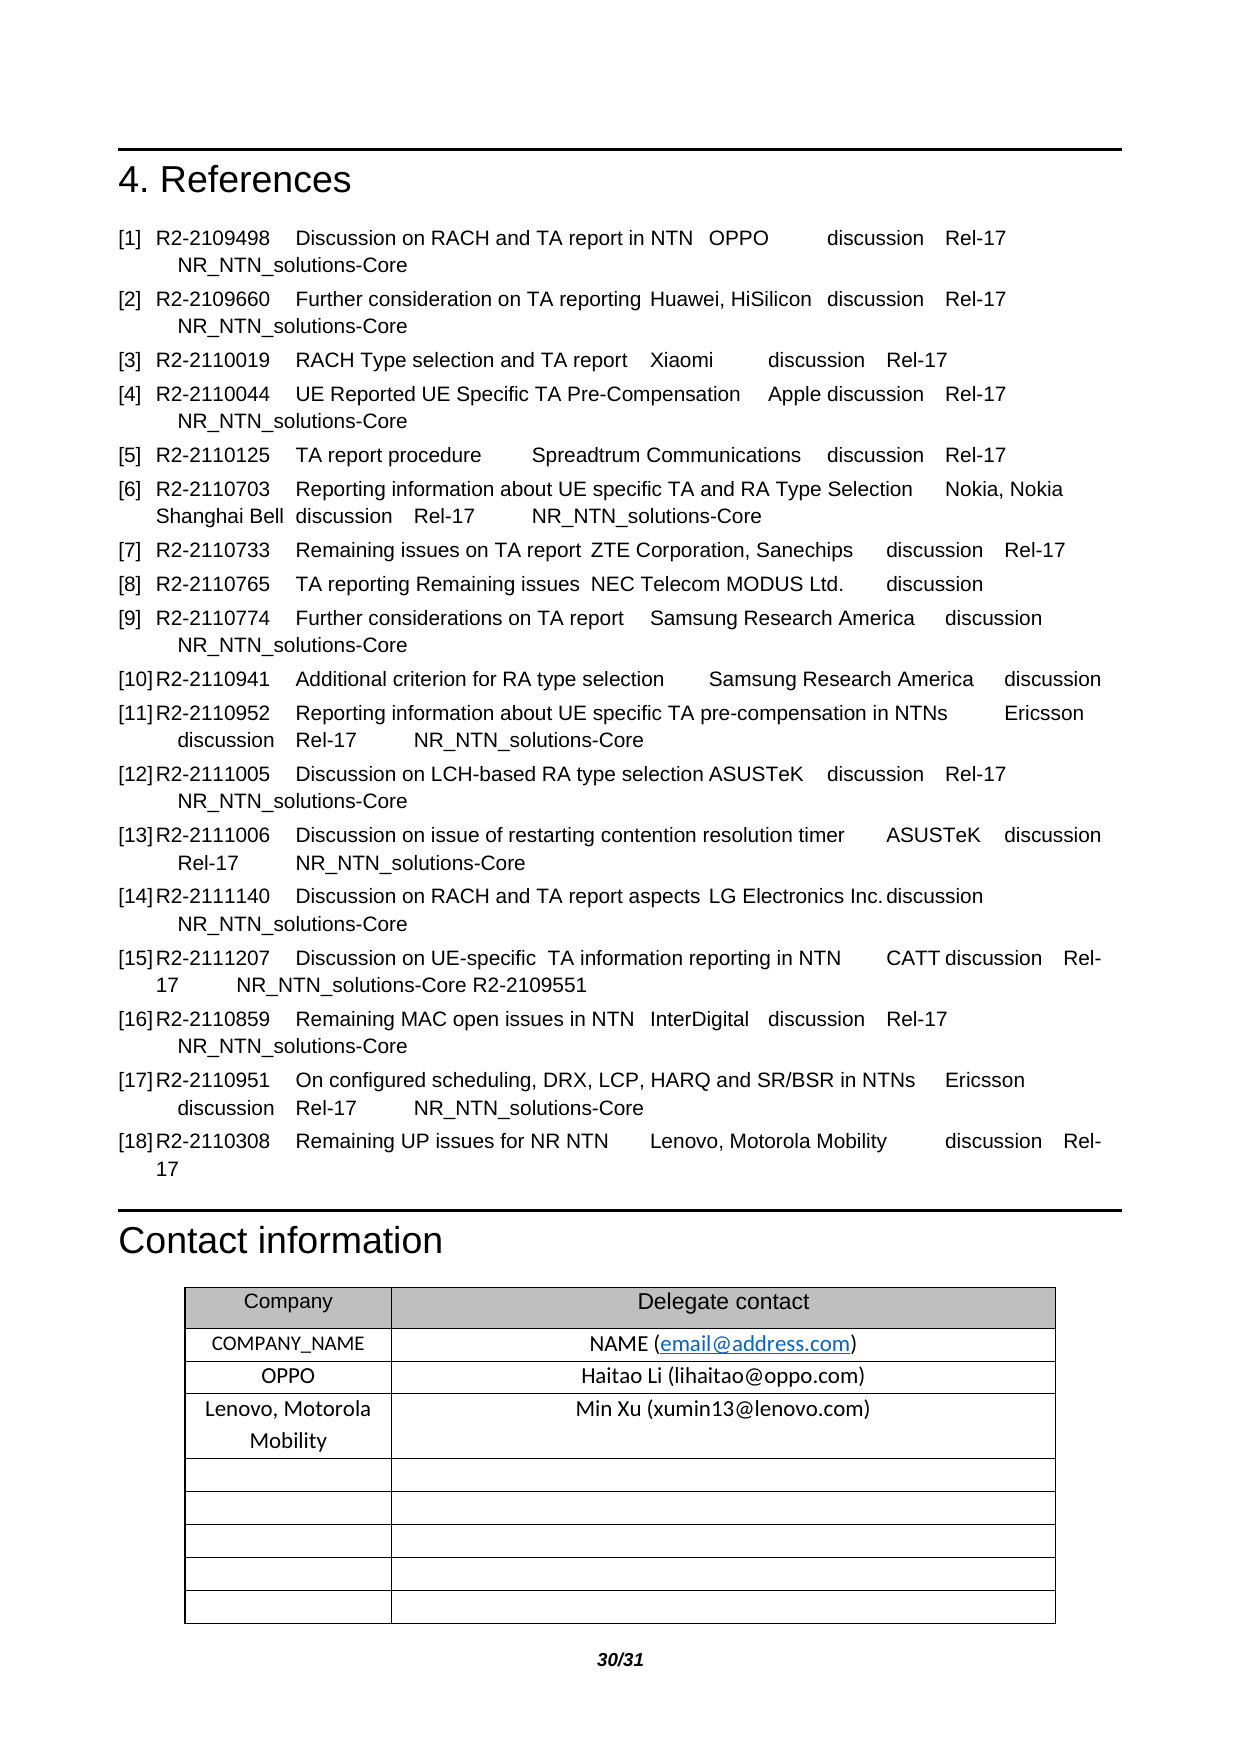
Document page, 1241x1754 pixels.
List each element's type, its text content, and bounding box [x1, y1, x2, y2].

table_cell COMPANY_NAME [186, 1329, 391, 1361]
table_cell [392, 1525, 1055, 1557]
title R2-2109498 Discussion on RACH and TA report in NTN OPPO discussion Rel-17 NR_NTN_solutions-Core [118, 225, 1122, 277]
title R2-2110308 Remaining UP issues for NR NTN Lenovo, Motorola Mobility discussion Rel-17 [118, 1129, 1122, 1181]
subtitle Contact information [118, 1212, 1122, 1262]
table_cell [186, 1492, 391, 1524]
title R2-2110941 Additional criterion for RA type selection Samsung Research America discussion [118, 667, 1122, 691]
title R2-2110952 Reporting information about UE specific TA pre-compensation in NTNs Ericsson discussion Rel-17 NR_NTN_solutions-Core [118, 700, 1122, 752]
table_cell Haitao Li (lihaitao@oppo.com) [392, 1362, 1055, 1393]
title R2-2109660 Further consideration on TA reporting Huawei, HiSilicon discussion Rel-17 NR_NTN_solutions-Core [118, 287, 1122, 338]
title R2-2110019 RACH Type selection and TA report Xiaomi discussion Rel-17 [118, 348, 1122, 372]
table_cell [186, 1591, 391, 1622]
title R2-2110765 TA reporting Remaining issues NEC Telecom MODUS Ltd. discussion [118, 572, 1122, 596]
title R2-2111006 Discussion on issue of restarting contention resolution timer ASUSTeK discussion Rel-17 NR_NTN_solutions-Core [118, 823, 1122, 874]
table_header Company [186, 1288, 391, 1328]
title R2-2110044 UE Reported UE Specific TA Pre-Compensation Apple discussion Rel-17 NR_NTN_solutions-Core [118, 382, 1122, 433]
title R2-2110125 TA report procedure Spreadtrum Communications discussion Rel-17 [118, 443, 1122, 467]
table_cell NAME (email@address.com) [392, 1329, 1055, 1361]
table_cell [392, 1591, 1055, 1622]
title R2-2111005 Discussion on LCH-based RA type selection ASUSTeK discussion Rel-17 NR_NTN_solutions-Core [118, 762, 1122, 813]
title R2-2110733 Remaining issues on TA report ZTE Corporation, Sanechips discussion Rel-17 [118, 538, 1122, 562]
table_cell [392, 1459, 1055, 1491]
table_cell OPPO [186, 1362, 391, 1393]
title R2-2110859 Remaining MAC open issues in NTN InterDigital discussion Rel-17 NR_NTN_solutions-Core [118, 1007, 1122, 1058]
table_cell [392, 1558, 1055, 1589]
title R2-2110703 Reporting information about UE specific TA and RA Type Selection Nokia, Nokia Shanghai Bell discussion Rel-17 NR_NTN_solutions-Core [118, 477, 1122, 528]
table_cell Min Xu (xumin13@lenovo.com) [392, 1394, 1055, 1458]
title R2-2111207 Discussion on UE-specific TA information reporting in NTN CATT discussion Rel-17 NR_NTN_solutions-Core R2-2109551 [118, 945, 1122, 997]
title R2-2110951 On configured scheduling, DRX, LCP, HARQ and SR/BSR in NTNs Ericsson discussion Rel-17 NR_NTN_solutions-Core [118, 1068, 1122, 1119]
title R2-2111140 Discussion on RACH and TA report aspects LG Electronics Inc. discussion NR_NTN_solutions-Core [118, 884, 1122, 936]
table_cell [392, 1492, 1055, 1524]
table_cell Lenovo, Motorola Mobility [186, 1394, 391, 1458]
table_cell [186, 1525, 391, 1557]
subtitle 4. References [118, 151, 1122, 200]
title R2-2110774 Further considerations on TA report Samsung Research America discussion NR_NTN_solutions-Core [118, 605, 1122, 657]
table_cell [186, 1459, 391, 1491]
table_cell [186, 1558, 391, 1589]
table_header Delegate contact [392, 1288, 1055, 1328]
